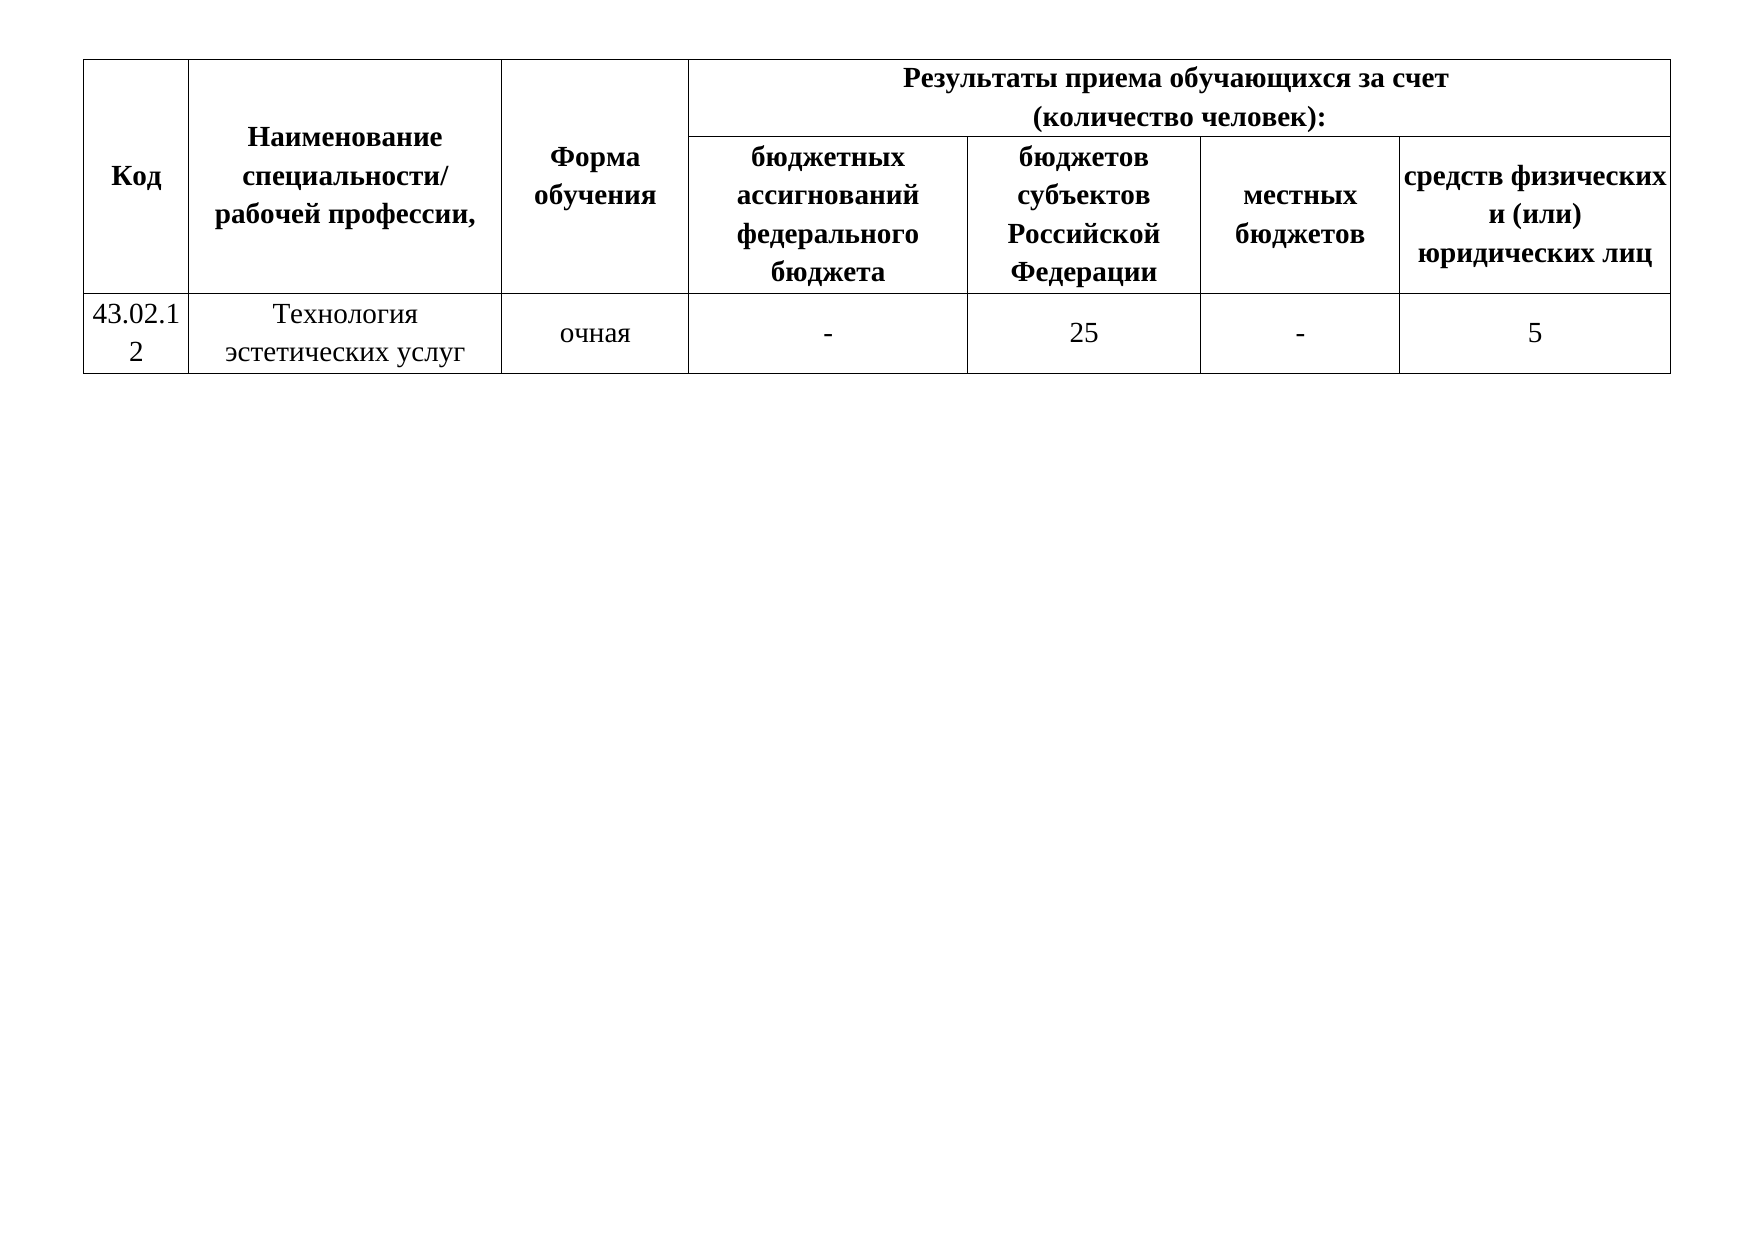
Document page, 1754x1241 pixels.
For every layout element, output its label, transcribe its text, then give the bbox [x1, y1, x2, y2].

table_cell средств физических и (или) юридических лиц [1400, 137, 1670, 293]
table_cell бюджетных ассигнований федерального бюджета [689, 137, 967, 293]
table_cell 5 [1400, 294, 1670, 373]
table_cell - [689, 294, 967, 373]
table_cell бюджетов субъектов Российской Федерации [968, 137, 1200, 293]
table_header Наименование специальности/ рабочей профессии, [189, 60, 501, 293]
table_header Форма обучения [502, 60, 688, 293]
table_cell местных бюджетов [1201, 137, 1399, 293]
table_cell 25 [968, 294, 1200, 373]
table_cell Технология эстетических услуг [189, 294, 501, 373]
table_cell 43.02.12 [84, 294, 188, 373]
table_header Результаты приема обучающихся за счет (количество человек): [689, 60, 1670, 136]
table_header Код [84, 60, 188, 293]
table_cell очная [502, 294, 688, 373]
table_cell - [1201, 294, 1399, 373]
